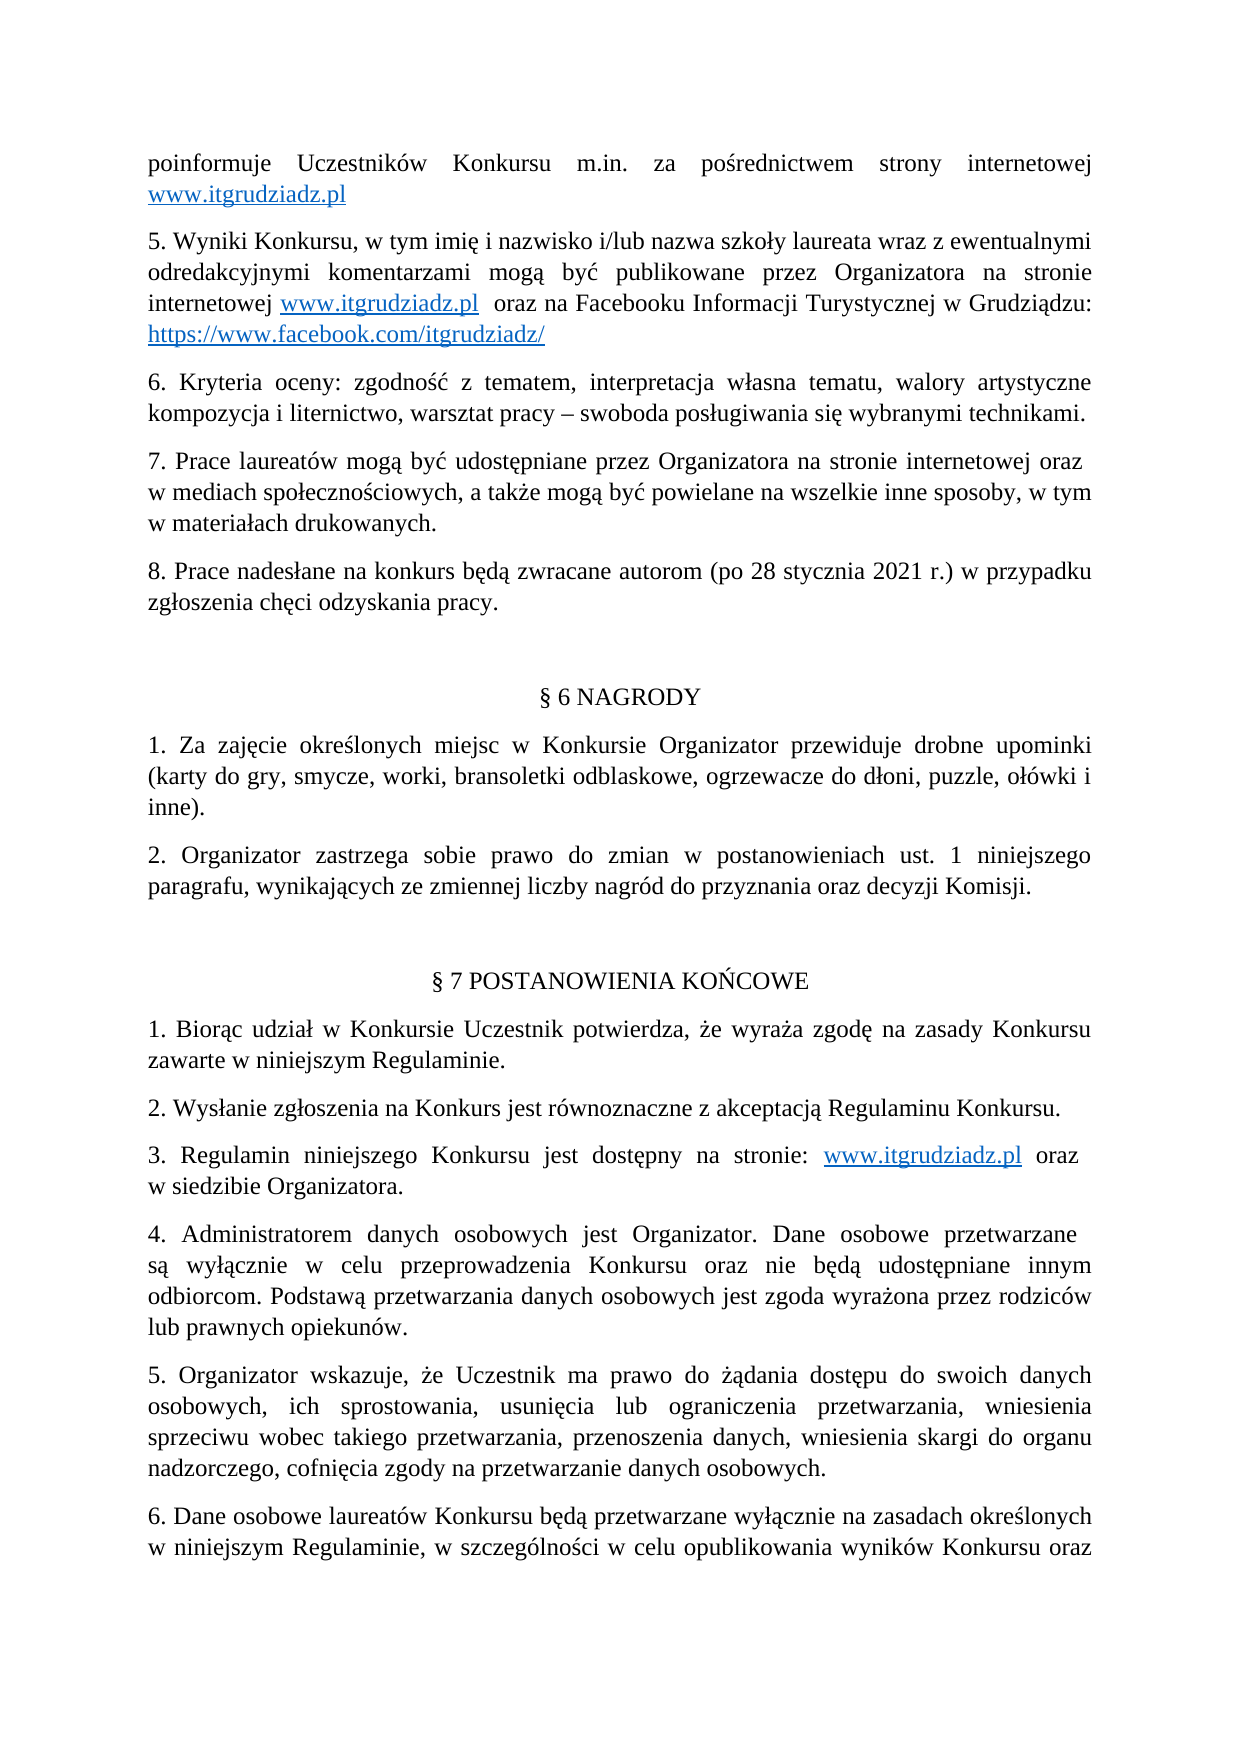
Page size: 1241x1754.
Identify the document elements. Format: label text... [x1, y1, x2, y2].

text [148, 148, 1093, 207]
text 5. Wyniki Konkursu, w tym imię i nazwisko i/lub nazwa szkoły laureata wraz z ewentualnymi odredakcyjnymi komentarzami mogą być publikowane przez Organizatora na stronie internetowej www.itgrudziadz.pl oraz na Facebooku Informacji Turystycznej w Grudziądzu: https://www.facebook.com/itgrudziadz/ [148, 226, 1093, 348]
text 4. Administratorem danych osobowych jest Organizator. Dane osobowe przetwarzane są wyłącznie w celu przeprowadzenia Konkursu oraz nie będą udostępniane innym odbiorcom. Podstawą przetwarzania danych osobowych jest zgoda wyrażona przez rodziców lub prawnych opiekunów. [148, 1219, 1093, 1341]
text § 7 POSTANOWIENIA KOŃCOWE [148, 966, 1093, 995]
text 6. Kryteria oceny: zgodność z tematem, interpretacja własna tematu, walory artystyczne kompozycja i liternictwo, warsztat pracy – swoboda posługiwania się wybranymi technikami. [148, 367, 1093, 427]
text 8. Prace nadesłane na konkurs będą zwracane autorom (po 28 stycznia 2021 r.) w przypadku zgłoszenia chęci odzyskania pracy. [148, 556, 1093, 616]
text 5. Organizator wskazuje, że Uczestnik ma prawo do żądania dostępu do swoich danych osobowych, ich sprostowania, usunięcia lub ograniczenia przetwarzania, wniesienia sprzeciwu wobec takiego przetwarzania, przenoszenia danych, wniesienia skargi do organu nadzorczego, cofnięcia zgody na przetwarzanie danych osobowych. [148, 1360, 1093, 1482]
text 7. Prace laureatów mogą być udostępniane przez Organizatora na stronie internetowej oraz w mediach społecznościowych, a także mogą być powielane na wszelkie inne sposoby, w tym w materiałach drukowanych. [148, 446, 1093, 537]
text 3. Regulamin niniejszego Konkursu jest dostępny na stronie: www.itgrudziadz.pl oraz w siedzibie Organizatora. [148, 1140, 1093, 1200]
text 1. Biorąc udział w Konkursie Uczestnik potwierdza, że wyraża zgodę na zasady Konkursu zawarte w niniejszym Regulaminie. [148, 1014, 1093, 1074]
text § 6 NAGRODY [148, 682, 1093, 711]
text 2. Wysłanie zgłoszenia na Konkurs jest równoznaczne z akceptacją Regulaminu Konkursu. [148, 1093, 1093, 1121]
text 2. Organizator zastrzega sobie prawo do zmian w postanowieniach ust. 1 niniejszego paragrafu, wynikających ze zmiennej liczby nagród do przyznania oraz decyzji Komisji. [148, 840, 1093, 899]
text 1. Za zajęcie określonych miejsc w Konkursie Organizator przewiduje drobne upominki (karty do gry, smycze, worki, bransoletki odblaskowe, ogrzewacze do dłoni, puzzle, ołówki i inne). [148, 730, 1093, 821]
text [148, 1501, 1093, 1561]
